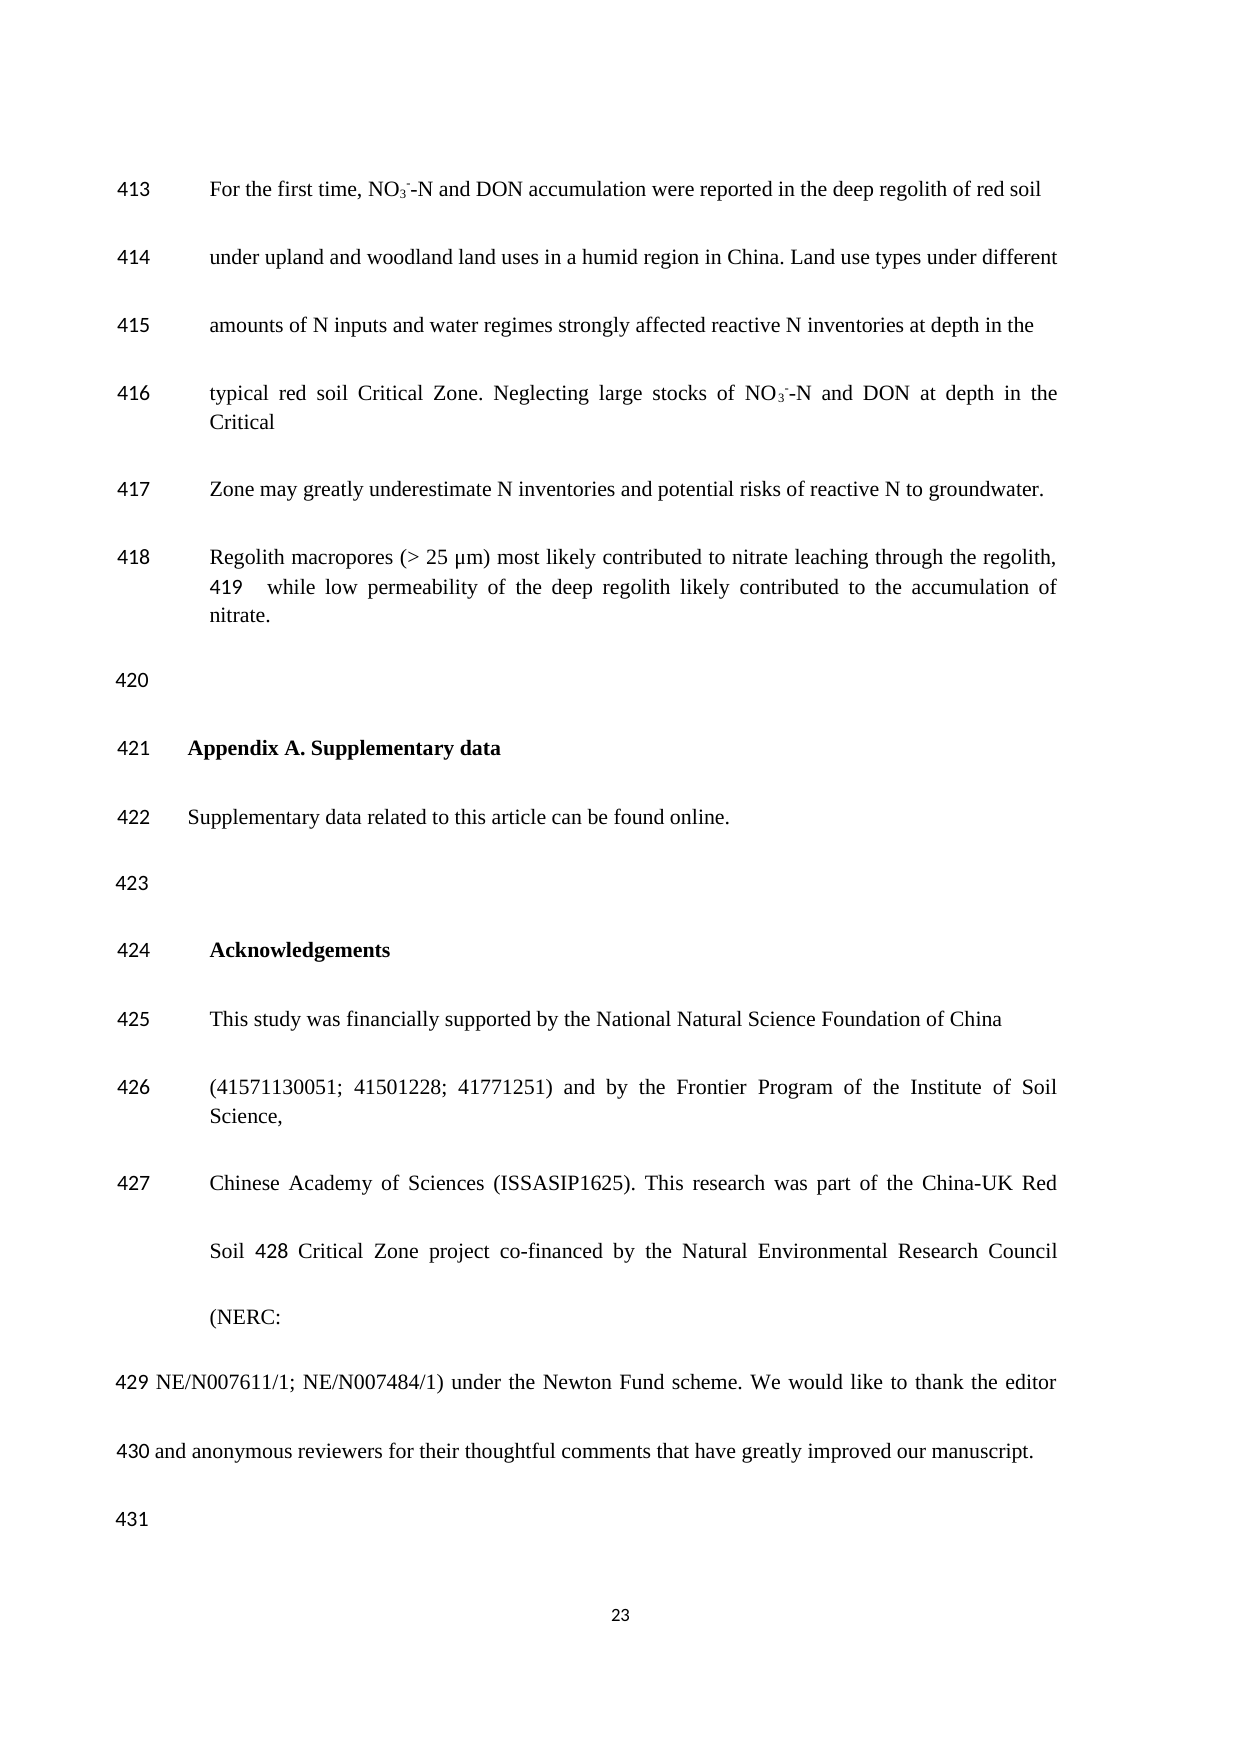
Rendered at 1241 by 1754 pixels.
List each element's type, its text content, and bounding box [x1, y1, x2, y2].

list This study was financially supported by the National Natural Science Foundation of China [117, 1005, 1058, 1032]
text 429 NE/N007611/1; NE/N007484/1) under the Newton Fund scheme. We would like to thank the editor 430 and anonymous reviewers for their thoughtful comments that have greatly improved our manuscript. [115, 1368, 1058, 1464]
text 431 [115, 1505, 1052, 1532]
list Zone may greatly underestimate N inventories and potential risks of reactive N to groundwater. [117, 475, 1058, 502]
list (41571130051; 41501228; 41771251) and by the Frontier Program of the Institute of Soil Science, [117, 1073, 1058, 1128]
list Chinese Academy of Sciences (ISSASIP1625). This research was part of the China-UK Red Soil 428 Critical Zone project co-financed by the Natural Environmental Research Council (NERC: [117, 1169, 1058, 1329]
list For the first time, NO3--N and DON accumulation were reported in the deep regolith of red soil [117, 175, 1058, 201]
list typical red soil Critical Zone. Neglecting large stocks of NO3--N and DON at depth in the Critical [117, 379, 1058, 434]
list under upland and woodland land uses in a humid region in China. Land use types under different [117, 243, 1058, 270]
list Appendix A. Supplementary data [117, 734, 1058, 761]
list Regolith macropores (> 25 μm) most likely contributed to nitrate leaching through the regolith, 419 while low permeability of the deep regolith likely contributed to the accumulation of nitrate. [117, 543, 1058, 627]
list Supplementary data related to this article can be found online. [117, 803, 1058, 829]
list Acknowledgements [117, 936, 1058, 963]
text 423 [115, 869, 1052, 895]
text 420 [115, 666, 1052, 693]
list amounts of N inputs and water regimes strongly affected reactive N inventories at depth in the [117, 311, 1058, 338]
